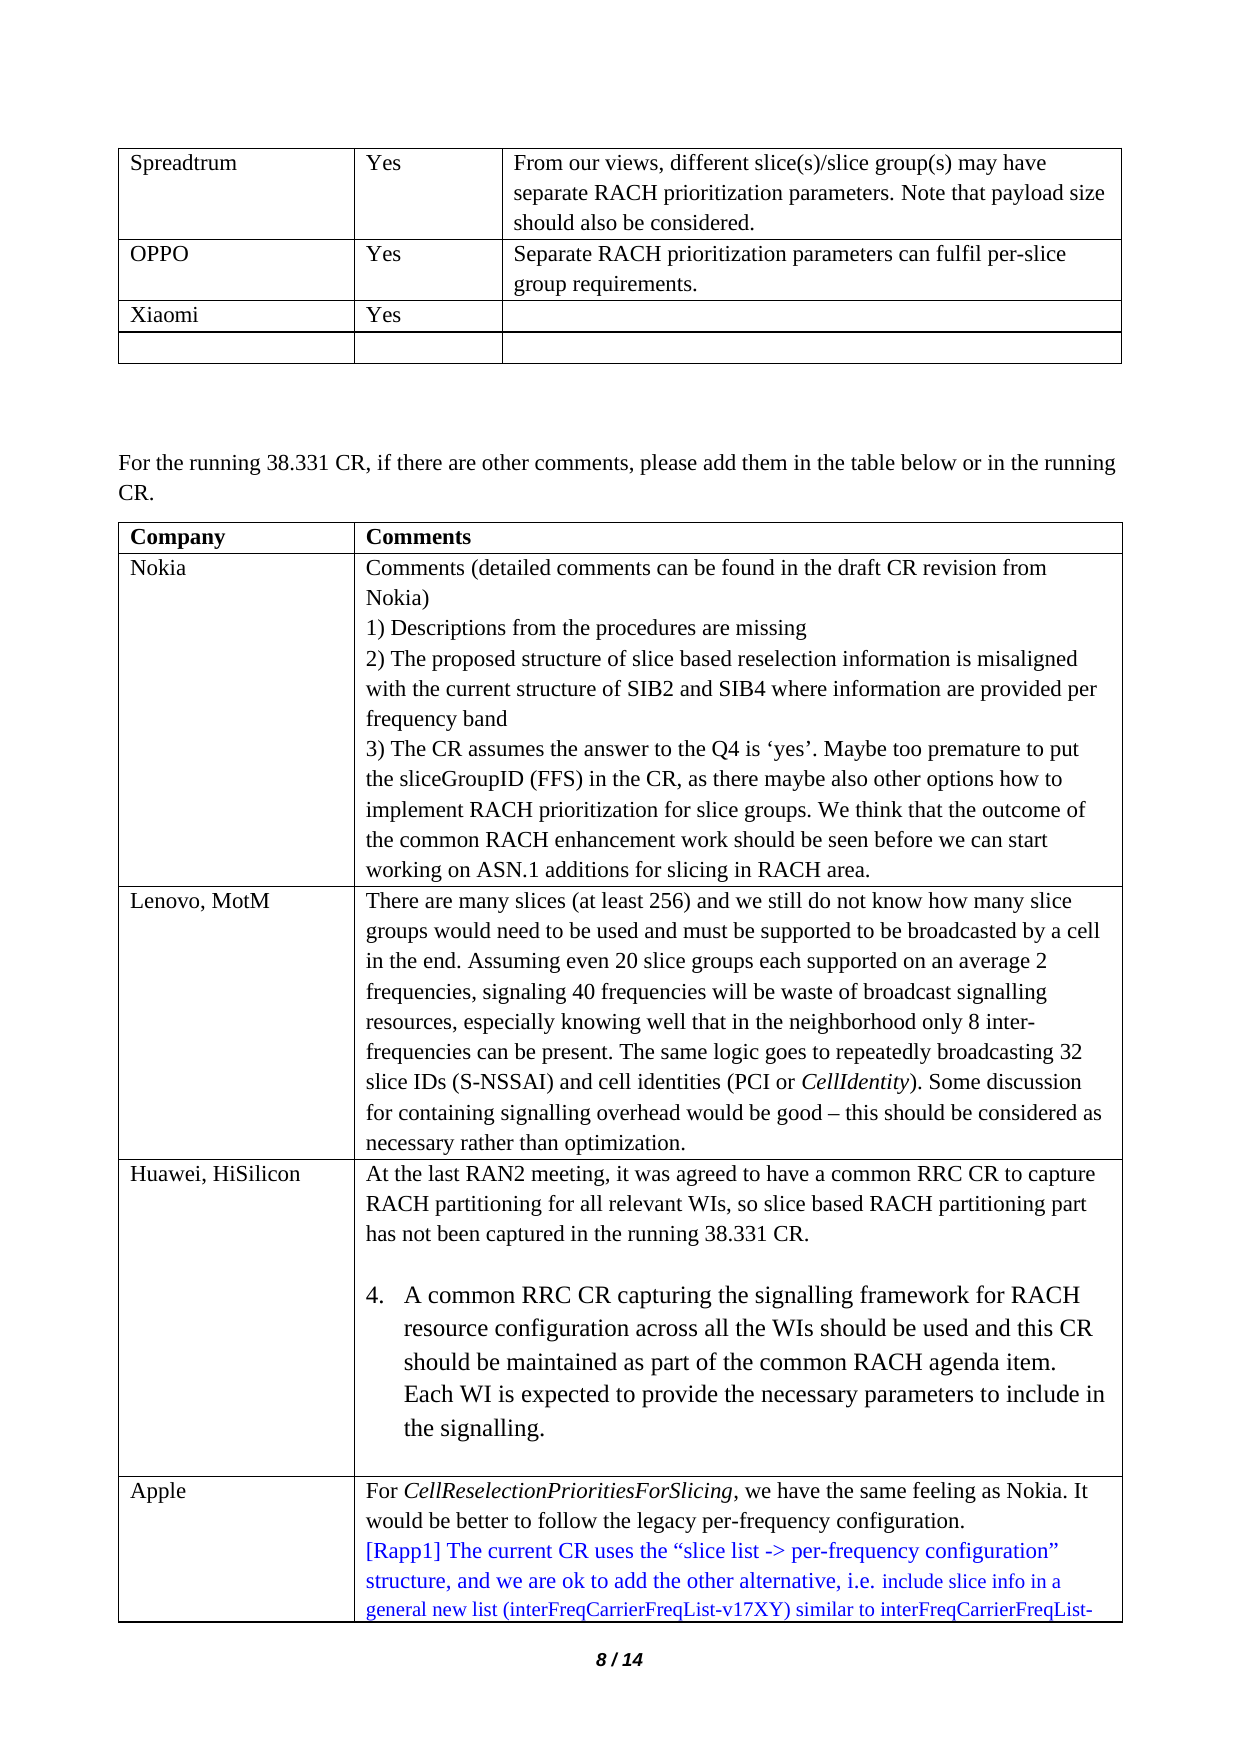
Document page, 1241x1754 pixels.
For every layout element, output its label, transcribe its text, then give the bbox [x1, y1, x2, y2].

table_cell Xiaomi [119, 301, 354, 331]
table_cell Spreadtrum [119, 149, 354, 239]
table_cell Comments (detailed comments can be found in the draft CR revision from Nokia) 1) Descriptions from the procedures are missing 2) The proposed structure of slice based reselection information is misaligned with the current structure of SIB2 and SIB4 where information are provided per frequency band 3) The CR assumes the answer to the Q4 is ‘yes’. Maybe too premature to put the sliceGroupID (FFS) in the CR, as there maybe also other options how to implement RACH prioritization for slice groups. We think that the outcome of the common RACH enhancement work should be seen before we can start working on ASN.1 additions for slicing in RACH area. [355, 554, 1122, 886]
table_cell Huawei, HiSilicon [119, 1160, 354, 1476]
table_cell Nokia [119, 554, 354, 886]
table_cell Yes [355, 301, 502, 331]
table_cell From our views, different slice(s)/slice group(s) may have separate RACH prioritization parameters. Note that payload size should also be considered. [503, 149, 1121, 239]
table_cell Yes [355, 149, 502, 239]
table_cell [503, 301, 1121, 331]
text For the running 38.331 CR, if there are other comments, please add them in the table below or in the running CR. [118, 449, 1122, 506]
table_cell Yes [355, 240, 502, 300]
table_header Comments [355, 523, 1122, 553]
table_cell Lenovo, MotM [119, 887, 354, 1159]
table_header Company [119, 523, 354, 553]
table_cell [355, 1477, 1122, 1621]
table_cell [503, 333, 1121, 363]
table_cell At the last RAN2 meeting, it was agreed to have a common RRC CR to capture RACH partitioning for all relevant WIs, so slice based RACH partitioning part has not been captured in the running 38.331 CR. 4. A common RRC CR capturing the signalling framework for RACH resource configuration across all the WIs should be used and this CR should be maintained as part of the common RACH agenda item. Each WI is expected to provide the necessary parameters to include in the signalling. [355, 1160, 1122, 1476]
table_cell OPPO [119, 240, 354, 300]
table_cell Apple [119, 1477, 354, 1621]
table_cell [119, 333, 354, 363]
table_cell [355, 333, 502, 363]
table_cell There are many slices (at least 256) and we still do not know how many slice groups would need to be used and must be supported to be broadcasted by a cell in the end. Assuming even 20 slice groups each supported on an average 2 frequencies, signaling 40 frequencies will be waste of broadcast signalling resources, especially knowing well that in the neighborhood only 8 inter-frequencies can be present. The same logic goes to repeatedly broadcasting 32 slice IDs (S-NSSAI) and cell identities (PCI or CellIdentity). Some discussion for containing signalling overhead would be good – this should be considered as necessary rather than optimization. [355, 887, 1122, 1159]
table_cell Separate RACH prioritization parameters can fulfil per-slice group requirements. [503, 240, 1121, 300]
